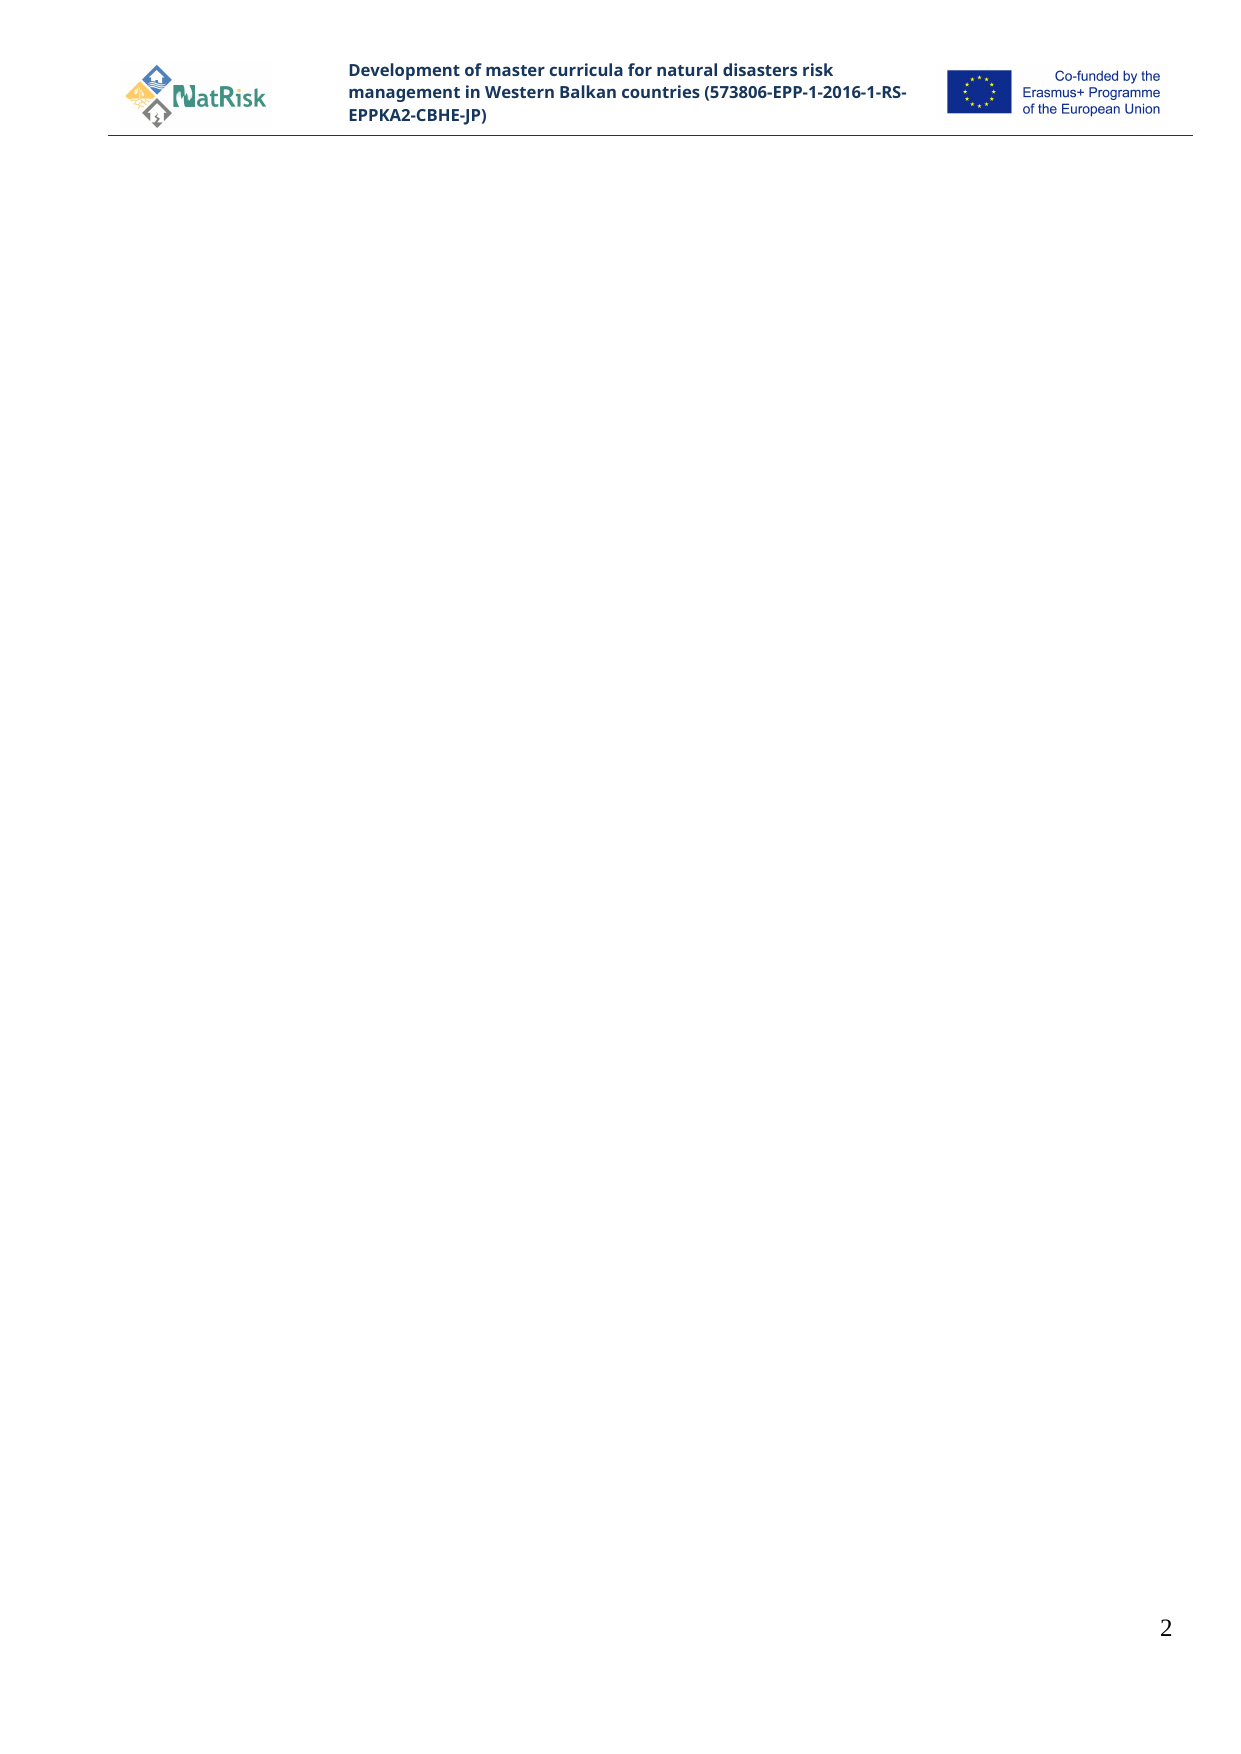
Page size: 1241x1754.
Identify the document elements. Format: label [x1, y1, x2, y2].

picture [934, 58, 1170, 126]
picture [118, 58, 272, 135]
